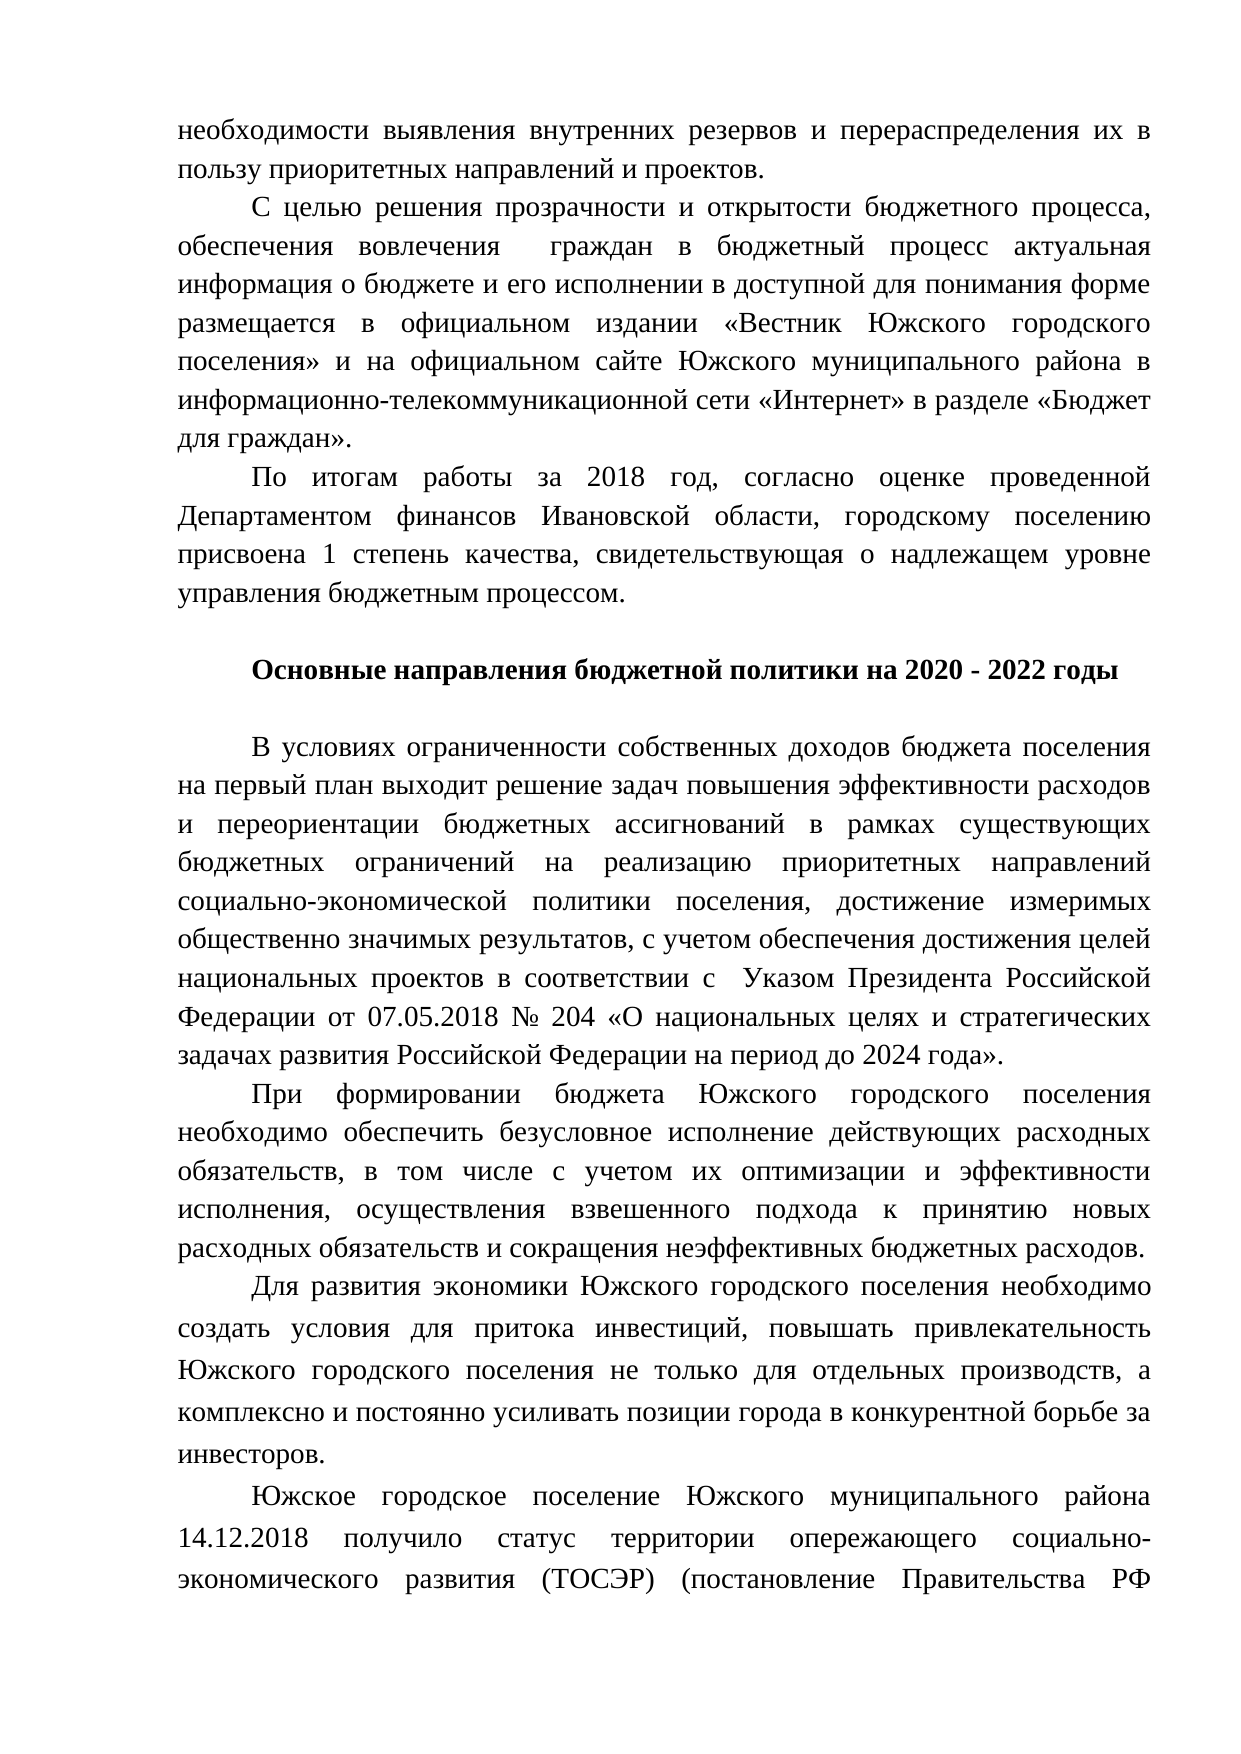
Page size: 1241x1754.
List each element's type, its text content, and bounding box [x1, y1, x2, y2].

text Для развития экономики Южского городского поселения необходимо создать условия для притока инвестиций, повышать привлекательность Южского городского поселения не только для отдельных производств, а комплексно и постоянно усиливать позиции города в конкурентной борьбе за инвесторов. [177, 1268, 1152, 1469]
text С целью решения прозрачности и открытости бюджетного процесса, обеспечения вовлечения граждан в бюджетный процесс актуальная информация о бюджете и его исполнении в доступной для понимания форме размещается в официальном издании «Вестник Южского городского поселения» и на официальном сайте Южского муниципального района в информационно-телекоммуникационной сети «Интернет» в разделе «Бюджет для граждан». [177, 189, 1152, 454]
text При формировании бюджета Южского городского поселения необходимо обеспечить безусловное исполнение действующих расходных обязательств, в том числе с учетом их оптимизации и эффективности исполнения, осуществления взвешенного подхода к принятию новых расходных обязательств и сокращения неэффективных бюджетных расходов. [177, 1076, 1152, 1263]
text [177, 1478, 1152, 1595]
text По итогам работы за 2018 год, согласно оценке проведенной Департаментом финансов Ивановской области, городскому поселению присвоена 1 степень качества, свидетельствующая о надлежащем уровне управления бюджетным процессом. [177, 459, 1152, 608]
text Основные направления бюджетной политики на 2020 - 2022 годы [177, 652, 1152, 685]
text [177, 112, 1152, 184]
text В условиях ограниченности собственных доходов бюджета поселения на первый план выходит решение задач повышения эффективности расходов и переориентации бюджетных ассигнований в рамках существующих бюджетных ограничений на реализацию приоритетных направлений социально-экономической политики поселения, достижение измеримых общественно значимых результатов, с учетом обеспечения достижения целей национальных проектов в соответствии с Указом Президента Российской Федерации от 07.05.2018 № 204 «О национальных целях и стратегических задачах развития Российской Федерации на период до 2024 года». [177, 729, 1152, 1071]
